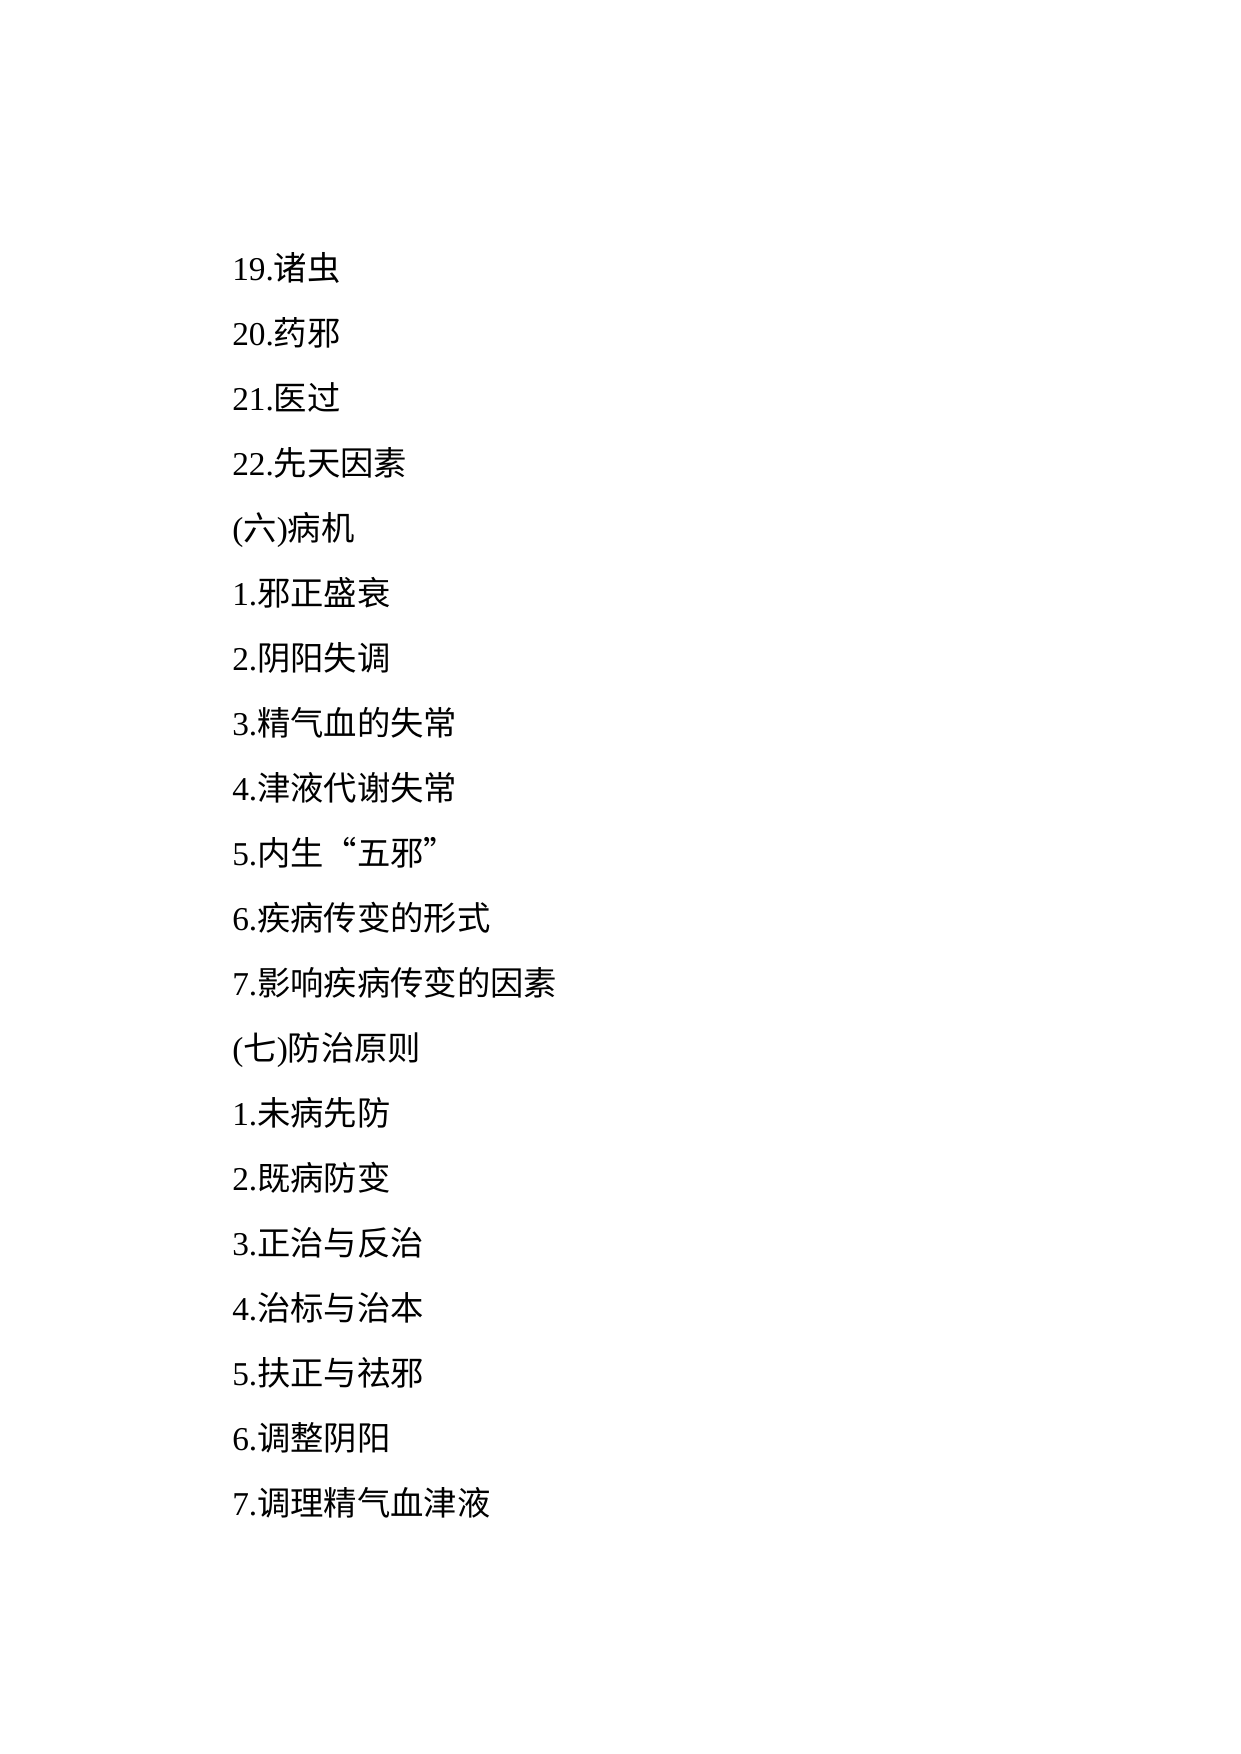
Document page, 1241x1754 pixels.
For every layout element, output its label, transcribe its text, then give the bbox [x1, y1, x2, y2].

text 22.先天因素 [165, 428, 1087, 493]
text 21.医过 [165, 363, 1087, 428]
text 6.调整阴阳 [165, 1403, 1087, 1468]
text (七)防治原则 [165, 1013, 1087, 1078]
text 1.未病先防 [165, 1078, 1087, 1143]
text 19.诸虫 [165, 233, 1087, 298]
text 5.扶正与祛邪 [165, 1338, 1087, 1403]
text 5.内生“五邪” [165, 818, 1087, 883]
text (六)病机 [165, 493, 1087, 558]
text 3.正治与反治 [165, 1208, 1087, 1273]
text 4.治标与治本 [165, 1273, 1087, 1338]
text 2.既病防变 [165, 1143, 1087, 1208]
text 7.调理精气血津液 [165, 1468, 1087, 1533]
text 20.药邪 [165, 298, 1087, 363]
text 6.疾病传变的形式 [165, 883, 1087, 948]
text 3.精气血的失常 [165, 688, 1087, 753]
text 2.阴阳失调 [165, 623, 1087, 688]
text 1.邪正盛衰 [165, 558, 1087, 623]
text 4.津液代谢失常 [165, 753, 1087, 818]
text 7.影响疾病传变的因素 [165, 948, 1087, 1013]
